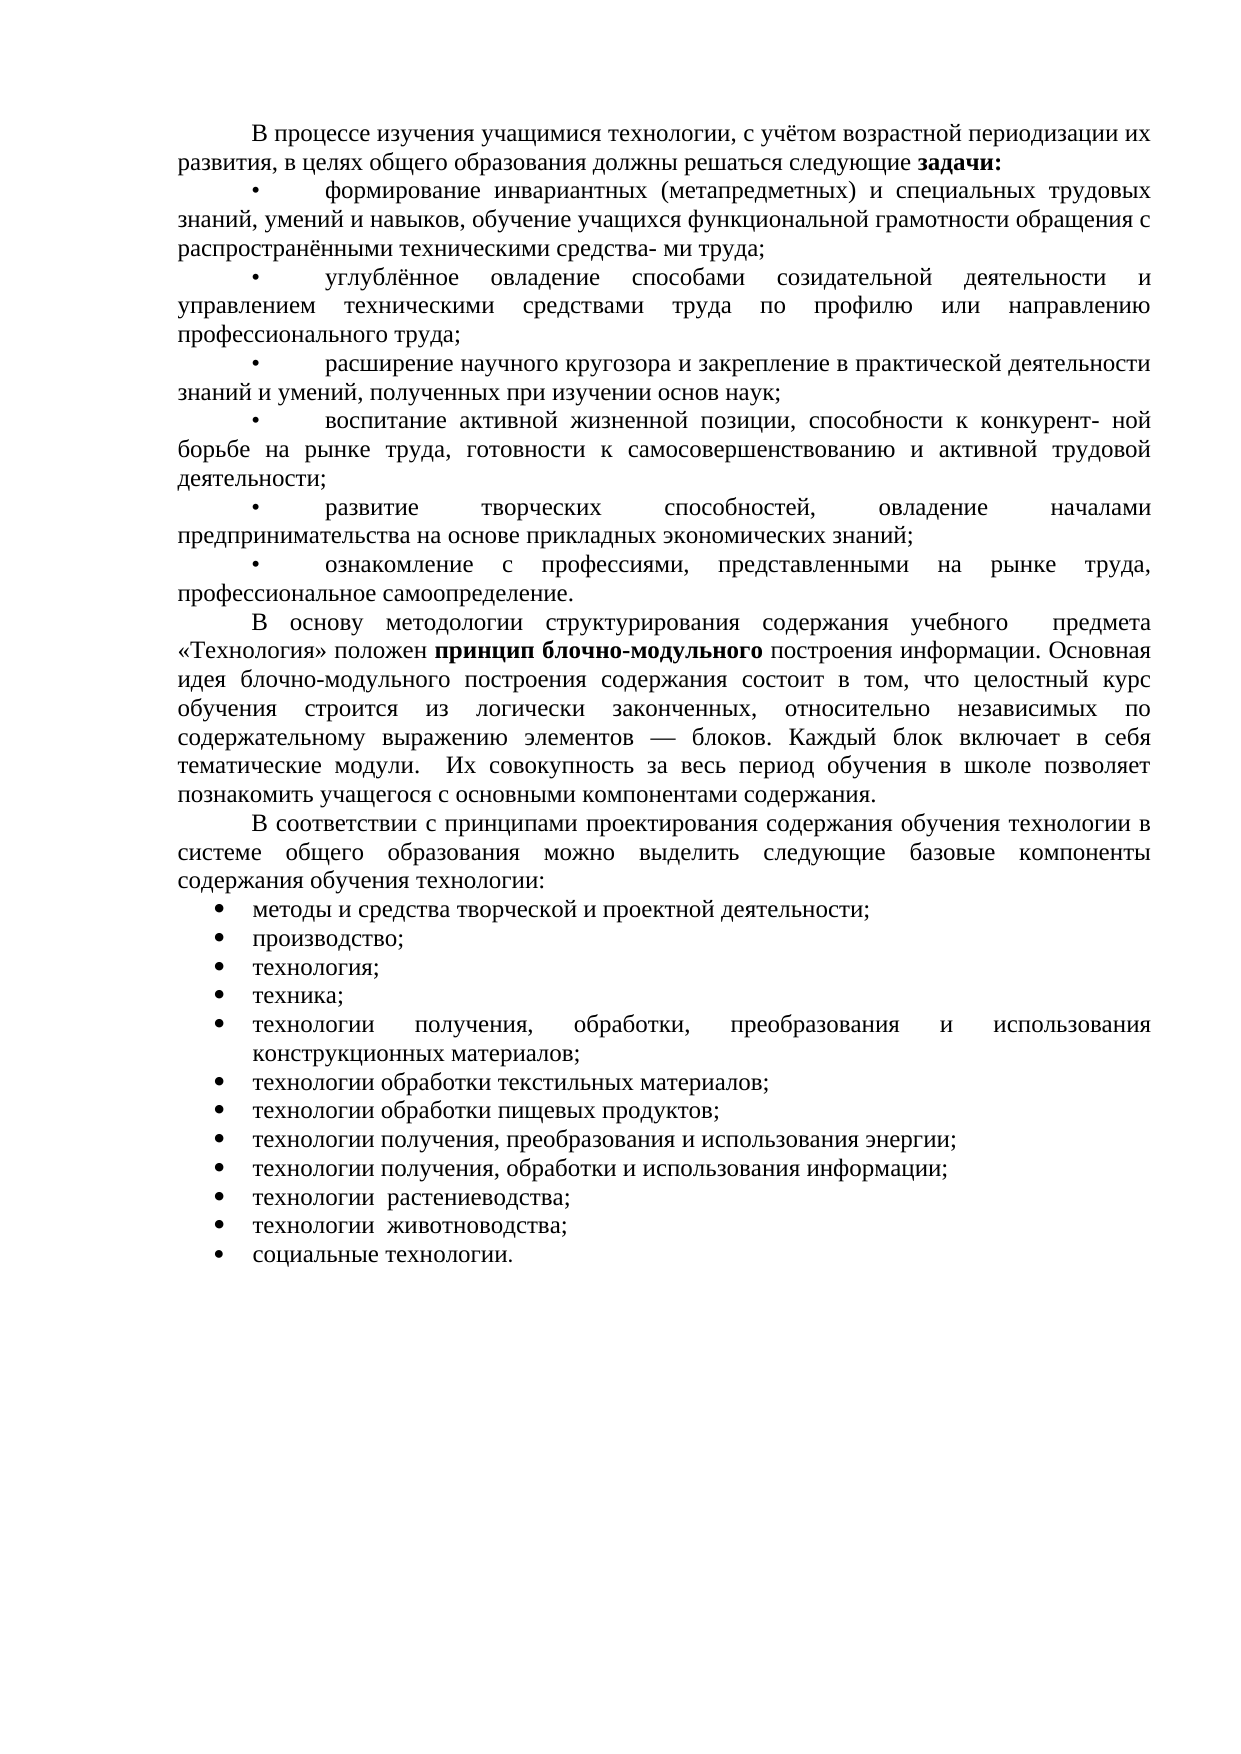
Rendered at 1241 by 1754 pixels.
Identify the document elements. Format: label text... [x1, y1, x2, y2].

text В процессе изучения учащимися технологии, с учётом возрастной периодизации их развития, в целях общего образования должны решаться следующие задачи: [177, 118, 1152, 176]
list социальные технологии. [215, 1239, 1152, 1268]
text • ознакомление с профессиями, представленными на рынке труда, профессиональное самоопределение. [177, 549, 1152, 607]
list технологии получения, обработки и использования информации; [215, 1153, 1152, 1182]
list технологии получения, преобразования и использования энергии; [215, 1124, 1152, 1153]
list технологии растениеводства; [215, 1182, 1152, 1211]
text • углублённое овладение способами созидательной деятельности и управлением техническими средствами труда по профилю или направлению профессионального труда; [177, 262, 1152, 348]
text В основу методологии структурирования содержания учебного предмета «Технология» положен принцип блочно-модульного построения информации. Основная идея блочно-модульного построения содержания состоит в том, что целостный курс обучения строится из логически законченных, относительно независимых по содержательному выражению элементов — блоков. Каждый блок включает в себя тематические модули. Их совокупность за весь период обучения в школе позволяет познакомить учащегося с основными компонентами содержания. [177, 607, 1152, 808]
list техника; [215, 981, 1152, 1009]
list производство; [215, 923, 1152, 952]
text В соответствии с принципами проектирования содержания обучения технологии в системе общего образования можно выделить следующие базовые компоненты содержания обучения технологии: [177, 808, 1152, 894]
list технология; [215, 952, 1152, 981]
text • формирование инвариантных (метапредметных) и специальных трудовых знаний, умений и навыков, обучение учащихся функциональной грамотности обращения с распространёнными техническими средства- ми труда; [177, 176, 1152, 262]
list технологии получения, обработки, преобразования и использования конструкционных материалов; [215, 1009, 1152, 1067]
text • развитие творческих способностей, овладение началами предпринимательства на основе прикладных экономических знаний; [177, 492, 1152, 549]
list технологии животноводства; [215, 1211, 1152, 1239]
list методы и средства творческой и проектной деятельности; [215, 894, 1152, 923]
list технологии обработки пищевых продуктов; [215, 1096, 1152, 1124]
list технологии обработки текстильных материалов; [215, 1067, 1152, 1096]
text • расширение научного кругозора и закрепление в практической деятельности знаний и умений, полученных при изучении основ наук; [177, 348, 1152, 406]
text • воспитание активной жизненной позиции, способности к конкурент- ной борьбе на рынке труда, готовности к самосовершенствованию и активной трудовой деятельности; [177, 406, 1152, 492]
